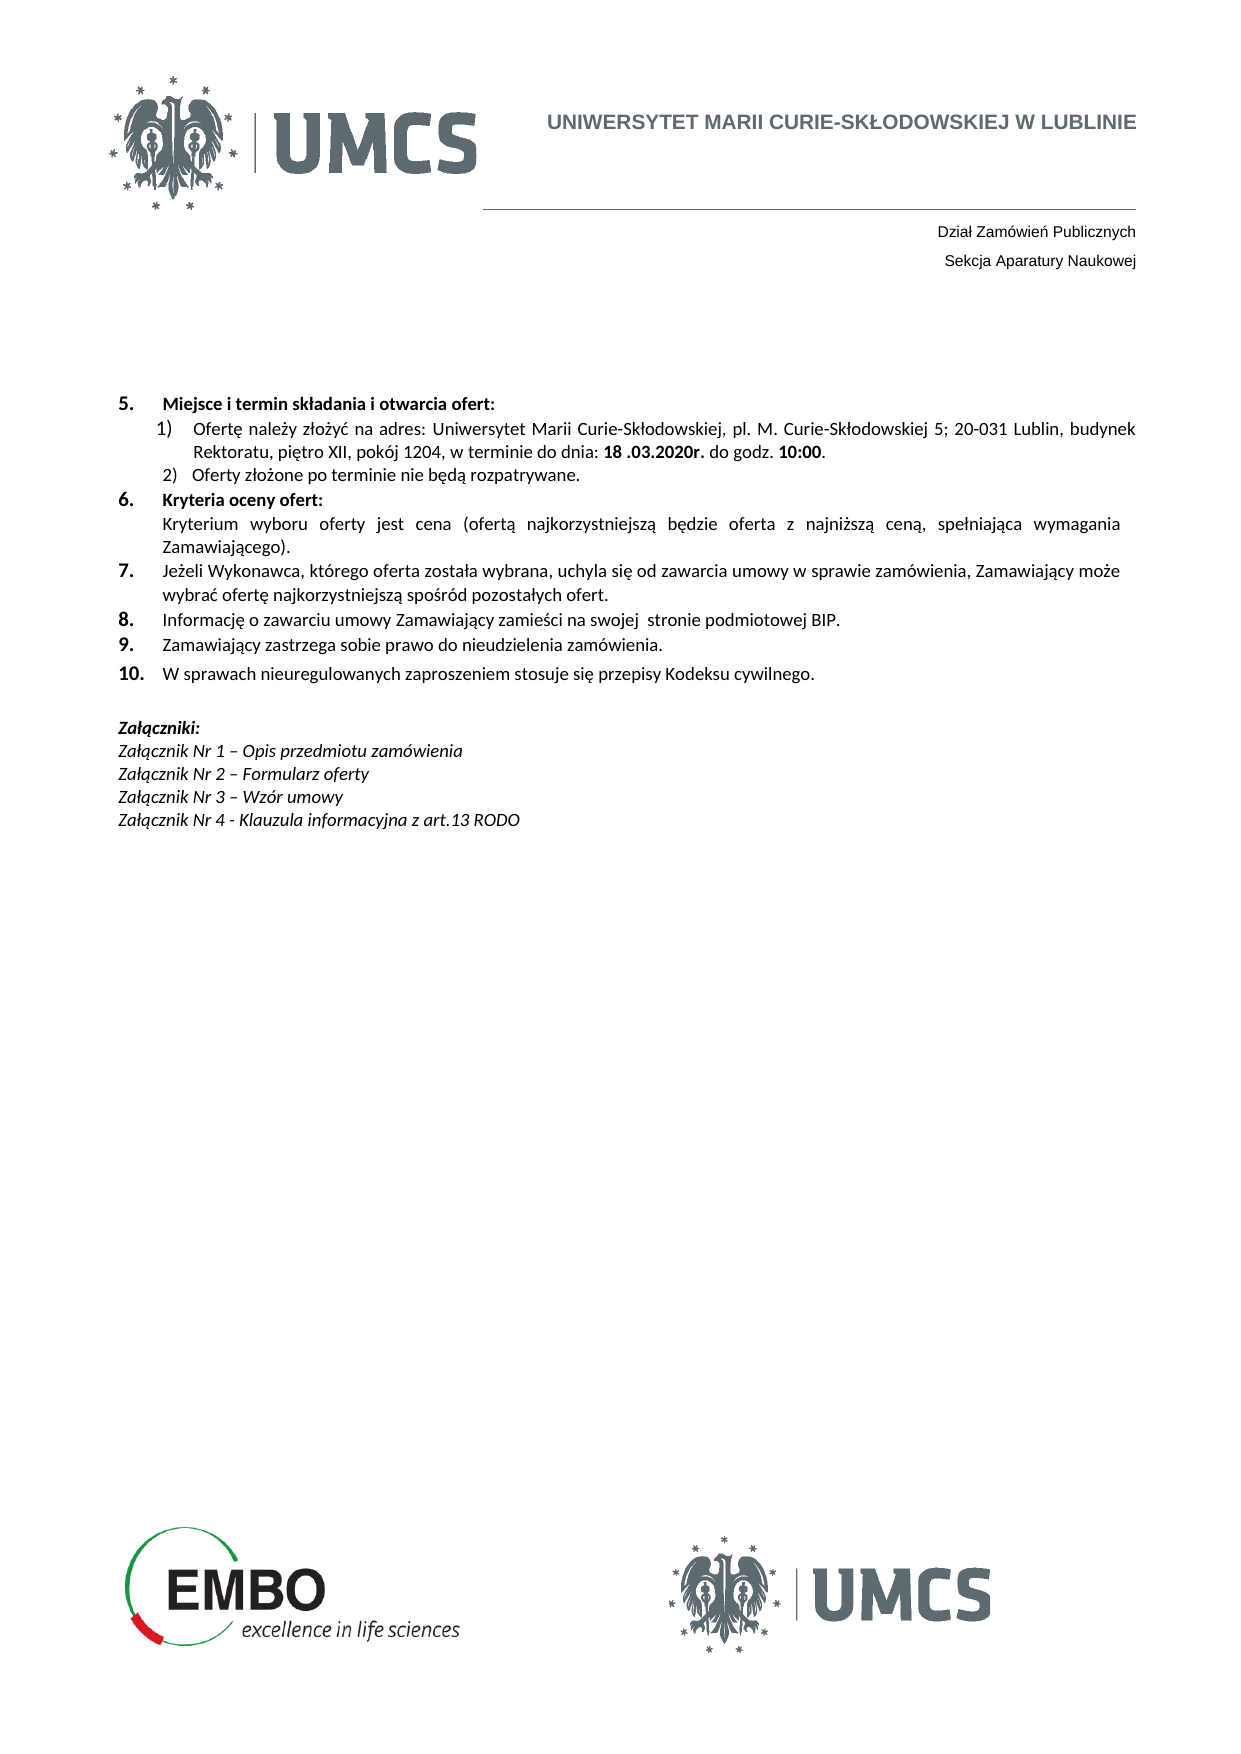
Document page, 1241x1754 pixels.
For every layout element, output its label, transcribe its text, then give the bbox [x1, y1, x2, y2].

text Kryterium wyboru oferty jest cena (ofertą najkorzystniejszą będzie oferta z najniższą ceną, spełniająca wymagania Zamawiającego). [162, 512, 1122, 558]
list Ofertę należy złożyć na adres: Uniwersytet Marii Curie-Skłodowskiej, pl. M. Curie-Skłodowskiej 5; 20-031 Lublin, budynek Rektoratu, piętro XII, pokój 1204, w terminie do dnia: 18 .03.2020r. do godz. 10:00. [156, 415, 1137, 463]
list Zamawiający zastrzega sobie prawo do nieudzielenia zamówienia. [118, 631, 1122, 657]
picture [109, 76, 477, 210]
picture [118, 1521, 469, 1653]
text Załącznik Nr 1 – Opis przedmiotu zamówienia [118, 739, 1122, 762]
list W sprawach nieuregulowanych zaproszeniem stosuje się przepisy Kodeksu cywilnego. [118, 661, 1122, 686]
text Załącznik Nr 4 - Klauzula informacyjna z art.13 RODO [118, 808, 1122, 831]
list Miejsce i termin składania i otwarcia ofert: [118, 207, 1122, 415]
list Informację o zawarciu umowy Zamawiający zamieści na swojej stronie podmiotowej BIP. [118, 606, 1137, 631]
text Załącznik Nr 2 – Formularz oferty [118, 762, 1122, 785]
picture [668, 1536, 990, 1653]
text 2) Oferty złożone po terminie nie będą rozpatrywane. [162, 463, 1122, 486]
text Załączniki: [118, 716, 1122, 739]
text Załącznik Nr 3 – Wzór umowy [118, 785, 1122, 808]
list Kryteria oceny ofert: [118, 486, 1122, 512]
list Jeżeli Wykonawca, którego oferta została wybrana, uchyla się od zawarcia umowy w sprawie zamówienia, Zamawiający może wybrać ofertę najkorzystniejszą spośród pozostałych ofert. [118, 558, 1122, 606]
